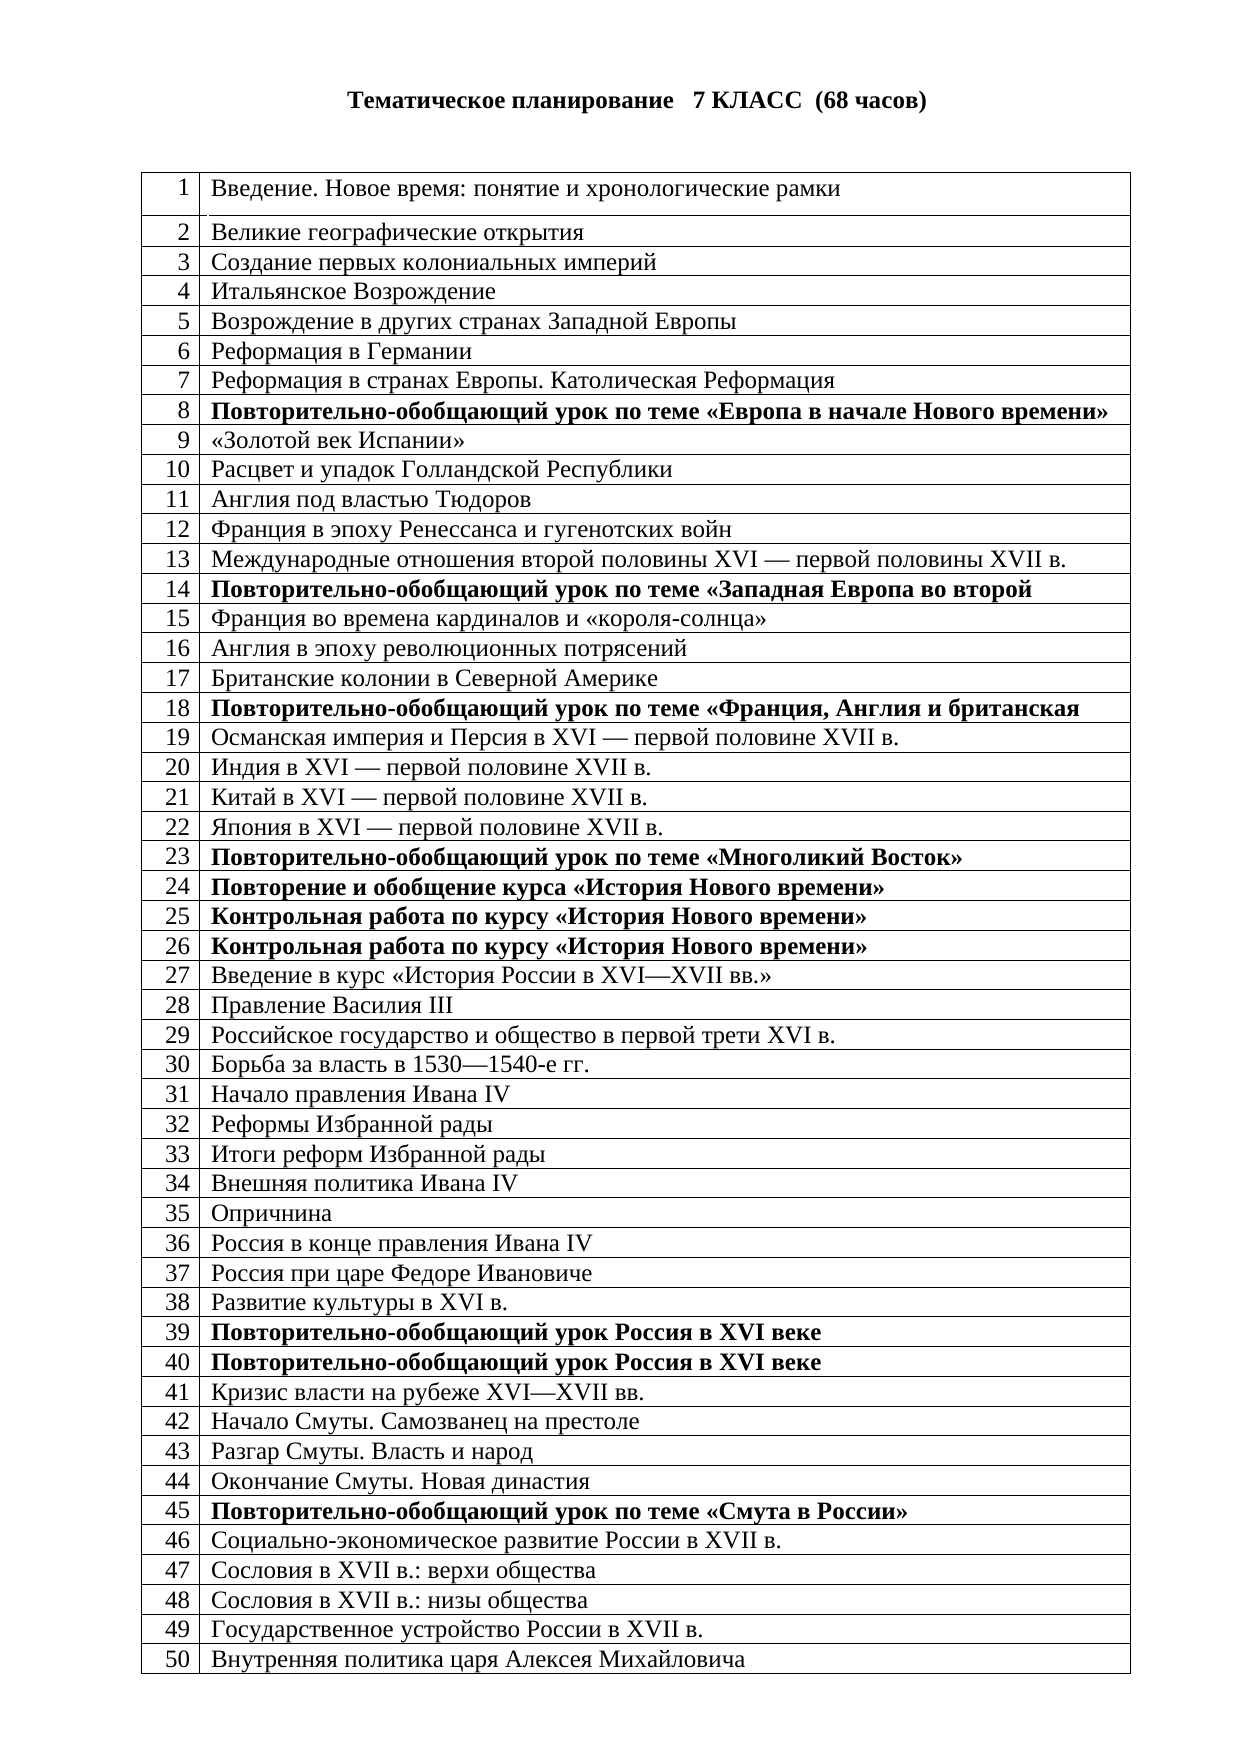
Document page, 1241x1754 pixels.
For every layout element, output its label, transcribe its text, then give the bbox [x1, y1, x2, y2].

table_cell Япония в XVI — первой половине XVII в. [200, 812, 1130, 840]
table_cell Повторительно-обобщающий урок по теме «Многоликий Восток» [200, 841, 1130, 870]
table_cell Начало Смуты. Самозванец на престоле [200, 1407, 1130, 1435]
table_cell Реформы Избранной рады [200, 1109, 1130, 1138]
table_cell 19 [142, 723, 199, 751]
table_cell 37 [142, 1258, 199, 1286]
table_cell Реформация в Германии [200, 336, 1130, 365]
table_cell 46 [142, 1525, 199, 1554]
table_cell Окончание Смуты. Новая династия [200, 1466, 1130, 1495]
table_cell 21 [142, 782, 199, 811]
table_cell 49 [142, 1615, 199, 1643]
table_cell Франция во времена кардиналов и «короля-солнца» [200, 604, 1130, 632]
table_cell 12 [142, 514, 199, 543]
table_cell 45 [142, 1496, 199, 1524]
table_cell 8 [142, 395, 199, 424]
table_cell Сословия в XVII в.: низы общества [200, 1585, 1130, 1614]
table_cell 16 [142, 633, 199, 662]
table_cell Разгар Смуты. Власть и народ [200, 1436, 1130, 1465]
table_cell 7 [142, 366, 199, 394]
table_cell Возрождение в других странах Западной Европы [200, 306, 1130, 335]
table_cell 24 [142, 871, 199, 900]
table_cell 22 [142, 812, 199, 840]
table_cell 35 [142, 1198, 199, 1227]
table_cell Великие географические открытия [200, 216, 1130, 246]
table_cell Кризис власти на рубеже XVI—XVII вв. [200, 1377, 1130, 1406]
table_cell 34 [142, 1169, 199, 1197]
table_cell 43 [142, 1436, 199, 1465]
table_cell Опричнина [200, 1198, 1130, 1227]
table_cell 44 [142, 1466, 199, 1495]
table_cell Правление Василия III [200, 990, 1130, 1019]
table_cell 50 [142, 1644, 199, 1673]
table_cell Китай в XVI — первой половине XVII в. [200, 782, 1130, 811]
table_cell Повторительно-обобщающий урок по теме «Смута в России» [200, 1496, 1130, 1524]
table_cell Сословия в XVII в.: верхи общества [200, 1555, 1130, 1584]
table_cell Повторительно-обобщающий урок Россия в XVI веке [200, 1317, 1130, 1346]
table_cell 10 [142, 455, 199, 483]
table_cell 47 [142, 1555, 199, 1584]
table_cell Повторительно-обобщающий урок по теме «Западная Европа во второй половине XVI – первой половине XVII [200, 574, 1130, 603]
table_cell 40 [142, 1347, 199, 1376]
table_cell 48 [142, 1585, 199, 1614]
table_cell Российское государство и общество в первой трети XVI в. [200, 1020, 1130, 1049]
table_cell Повторительно-обобщающий урок по теме «Европа в начале Нового времени» [200, 395, 1130, 424]
table_cell Контрольная работа по курсу «История Нового времени» [200, 901, 1130, 930]
table_header [200, 173, 207, 215]
table_cell Британские колонии в Северной Америке [200, 663, 1130, 692]
table_cell 31 [142, 1079, 199, 1108]
table_cell 17 [142, 663, 199, 692]
table_cell 30 [142, 1050, 199, 1078]
table_header 1 [142, 173, 199, 215]
table_cell 4 [142, 276, 199, 305]
table_cell 9 [142, 425, 199, 454]
table_cell Внутренняя политика царя Алексея Михайловича [200, 1644, 1130, 1673]
table_cell Контрольная работа по курсу «История Нового времени» [200, 931, 1130, 959]
table_cell Начало правления Ивана IV [200, 1079, 1130, 1108]
table_cell Повторительно-обобщающий урок Россия в XVI веке [200, 1347, 1130, 1376]
table_cell 3 [142, 247, 199, 275]
table_cell «Золотой век Испании» [200, 425, 1130, 454]
table_cell Социально-экономическое развитие России в XVII в. [200, 1525, 1130, 1554]
table_cell 39 [142, 1317, 199, 1346]
table_cell 26 [142, 931, 199, 959]
table_cell Россия при царе Федоре Ивановиче [200, 1258, 1130, 1286]
table_cell 28 [142, 990, 199, 1019]
table_cell Повторительно-обобщающий урок по теме «Франция, Англия и британская Америка в XVII в.» [200, 693, 1130, 722]
table_cell Международные отношения второй половины XVI — первой половины XVII в. [200, 544, 1130, 573]
table_cell 13 [142, 544, 199, 573]
table_cell 18 [142, 693, 199, 722]
table_cell Внешняя политика Ивана IV [200, 1169, 1130, 1197]
table_cell 33 [142, 1139, 199, 1168]
table_cell Россия в конце правления Ивана IV [200, 1228, 1130, 1257]
table_cell Государственное устройство России в XVII в. [200, 1615, 1130, 1643]
table_cell 11 [142, 485, 199, 513]
table_cell 6 [142, 336, 199, 365]
table_cell Итоги реформ Избранной рады [200, 1139, 1130, 1168]
table_cell 5 [142, 306, 199, 335]
table_cell 42 [142, 1407, 199, 1435]
table_cell Итальянское Возрождение [200, 276, 1130, 305]
table_cell Франция в эпоху Ренессанса и гугенотских войн [200, 514, 1130, 543]
table_cell Борьба за власть в 1530—1540-е гг. [200, 1050, 1130, 1078]
table_cell Реформация в странах Европы. Католическая Реформация [200, 366, 1130, 394]
table_cell Англия в эпоху революционных потрясений [200, 633, 1130, 662]
table_cell 38 [142, 1288, 199, 1316]
table_cell Повторение и обобщение курса «История Нового времени» [200, 871, 1130, 900]
table_cell 32 [142, 1109, 199, 1138]
table_cell 25 [142, 901, 199, 930]
table_cell Индия в XVI — первой половине XVII в. [200, 753, 1130, 781]
table_cell 15 [142, 604, 199, 632]
table_cell 20 [142, 753, 199, 781]
table_cell Расцвет и упадок Голландской Республики [200, 455, 1130, 483]
table_cell Англия под властью Тюдоров [200, 485, 1130, 513]
table_cell Развитие культуры в XVI в. [200, 1288, 1130, 1316]
table_cell Османская империя и Персия в XVI — первой половине XVII в. [200, 723, 1130, 751]
table_cell 2 [142, 216, 199, 246]
table_cell 36 [142, 1228, 199, 1257]
table_header Введение. Новое время: понятие и хронологические рамки [209, 173, 1130, 215]
table_cell 14 [142, 574, 199, 603]
text Тематическое планирование 7 КЛАСС (68 часов) [89, 85, 1184, 114]
table_cell 41 [142, 1377, 199, 1406]
table_cell 23 [142, 841, 199, 870]
table_cell 29 [142, 1020, 199, 1049]
table_cell Создание первых колониальных империй [200, 247, 1130, 275]
table_cell Введение в курс «История России в XVI—XVII вв.» [200, 961, 1130, 989]
table_cell 27 [142, 961, 199, 989]
